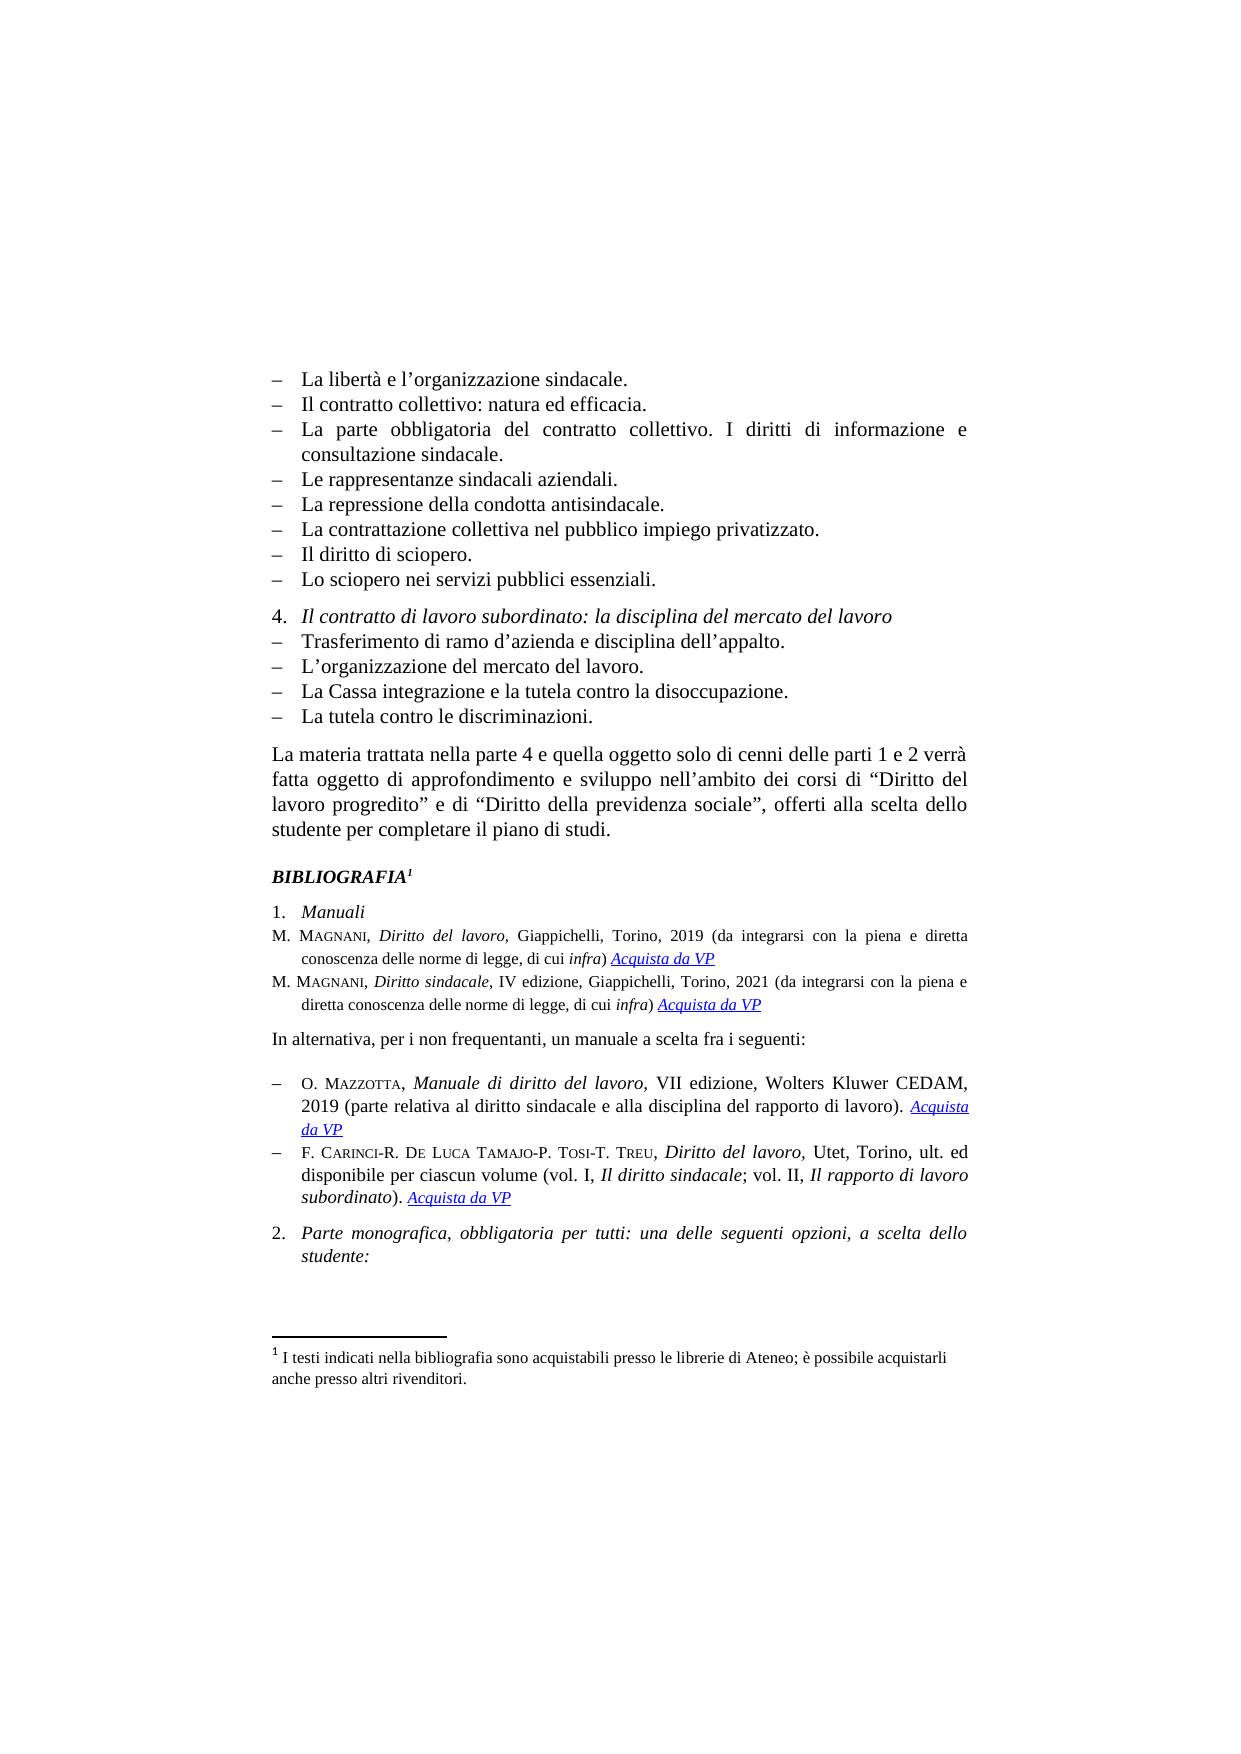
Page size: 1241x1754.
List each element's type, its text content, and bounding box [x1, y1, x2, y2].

text – Lo sciopero nei servizi pubblici essenziali. [272, 566, 968, 591]
text – La contrattazione collettiva nel pubblico impiego privatizzato. [272, 516, 968, 541]
text 2. Parte monografica, obbligatoria per tutti: una delle seguenti opzioni, a scelta dello studente: [272, 1221, 968, 1267]
text – La libertà e l’organizzazione sindacale. [272, 366, 968, 391]
text – La tutela contro le discriminazioni. [272, 704, 968, 729]
text – La repressione della condotta antisindacale. [272, 491, 968, 516]
text bibliografia [272, 866, 968, 888]
text – Le rappresentanze sindacali aziendali. [272, 466, 968, 491]
text – La Cassa integrazione e la tutela contro la disoccupazione. [272, 679, 968, 704]
text – O. Mazzotta, Manuale di diritto del lavoro, VII edizione, Wolters Kluwer CEDAM, 2019 (parte relativa al diritto sindacale e alla disciplina del rapporto di lavoro). Acquista da VP [272, 1071, 968, 1140]
text – Il diritto di sciopero. [272, 541, 968, 566]
text La materia trattata nella parte 4 e quella oggetto solo di cenni delle parti 1 e 2 verrà fatta oggetto di approfondimento e sviluppo nell’ambito dei corsi di “Diritto del lavoro progredito” e di “Diritto della previdenza sociale”, offerti alla scelta dello studente per completare il piano di studi. [272, 741, 968, 841]
text – F. Carinci-R. De Luca Tamajo-P. Tosi-T. Treu, Diritto del lavoro, Utet, Torino, ult. ed disponibile per ciascun volume (vol. I, Il diritto sindacale; vol. II, Il rapporto di lavoro subordinato). Acquista da VP [272, 1140, 968, 1208]
text – La parte obbligatoria del contratto collettivo. I diritti di informazione e consultazione sindacale. [272, 416, 968, 466]
text – Il contratto collettivo: natura ed efficacia. [272, 391, 968, 416]
text M. Magnani, Diritto sindacale, IV edizione, Giappichelli, Torino, 2021 (da integrarsi con la piena e diretta conoscenza delle norme di legge, di cui infra) Acquista da VP [272, 969, 968, 1015]
text M. Magnani, Diritto del lavoro, Giappichelli, Torino, 2019 (da integrarsi con la piena e diretta conoscenza delle norme di legge, di cui infra) Acquista da VP [272, 923, 968, 969]
text – L’organizzazione del mercato del lavoro. [272, 654, 968, 679]
text 1. Manuali [272, 900, 968, 923]
text In alternativa, per i non frequentanti, un manuale a scelta fra i seguenti: [272, 1027, 968, 1050]
text – Trasferimento di ramo d’azienda e disciplina dell’appalto. [272, 629, 968, 654]
text 4. Il contratto di lavoro subordinato: la disciplina del mercato del lavoro [272, 604, 968, 629]
